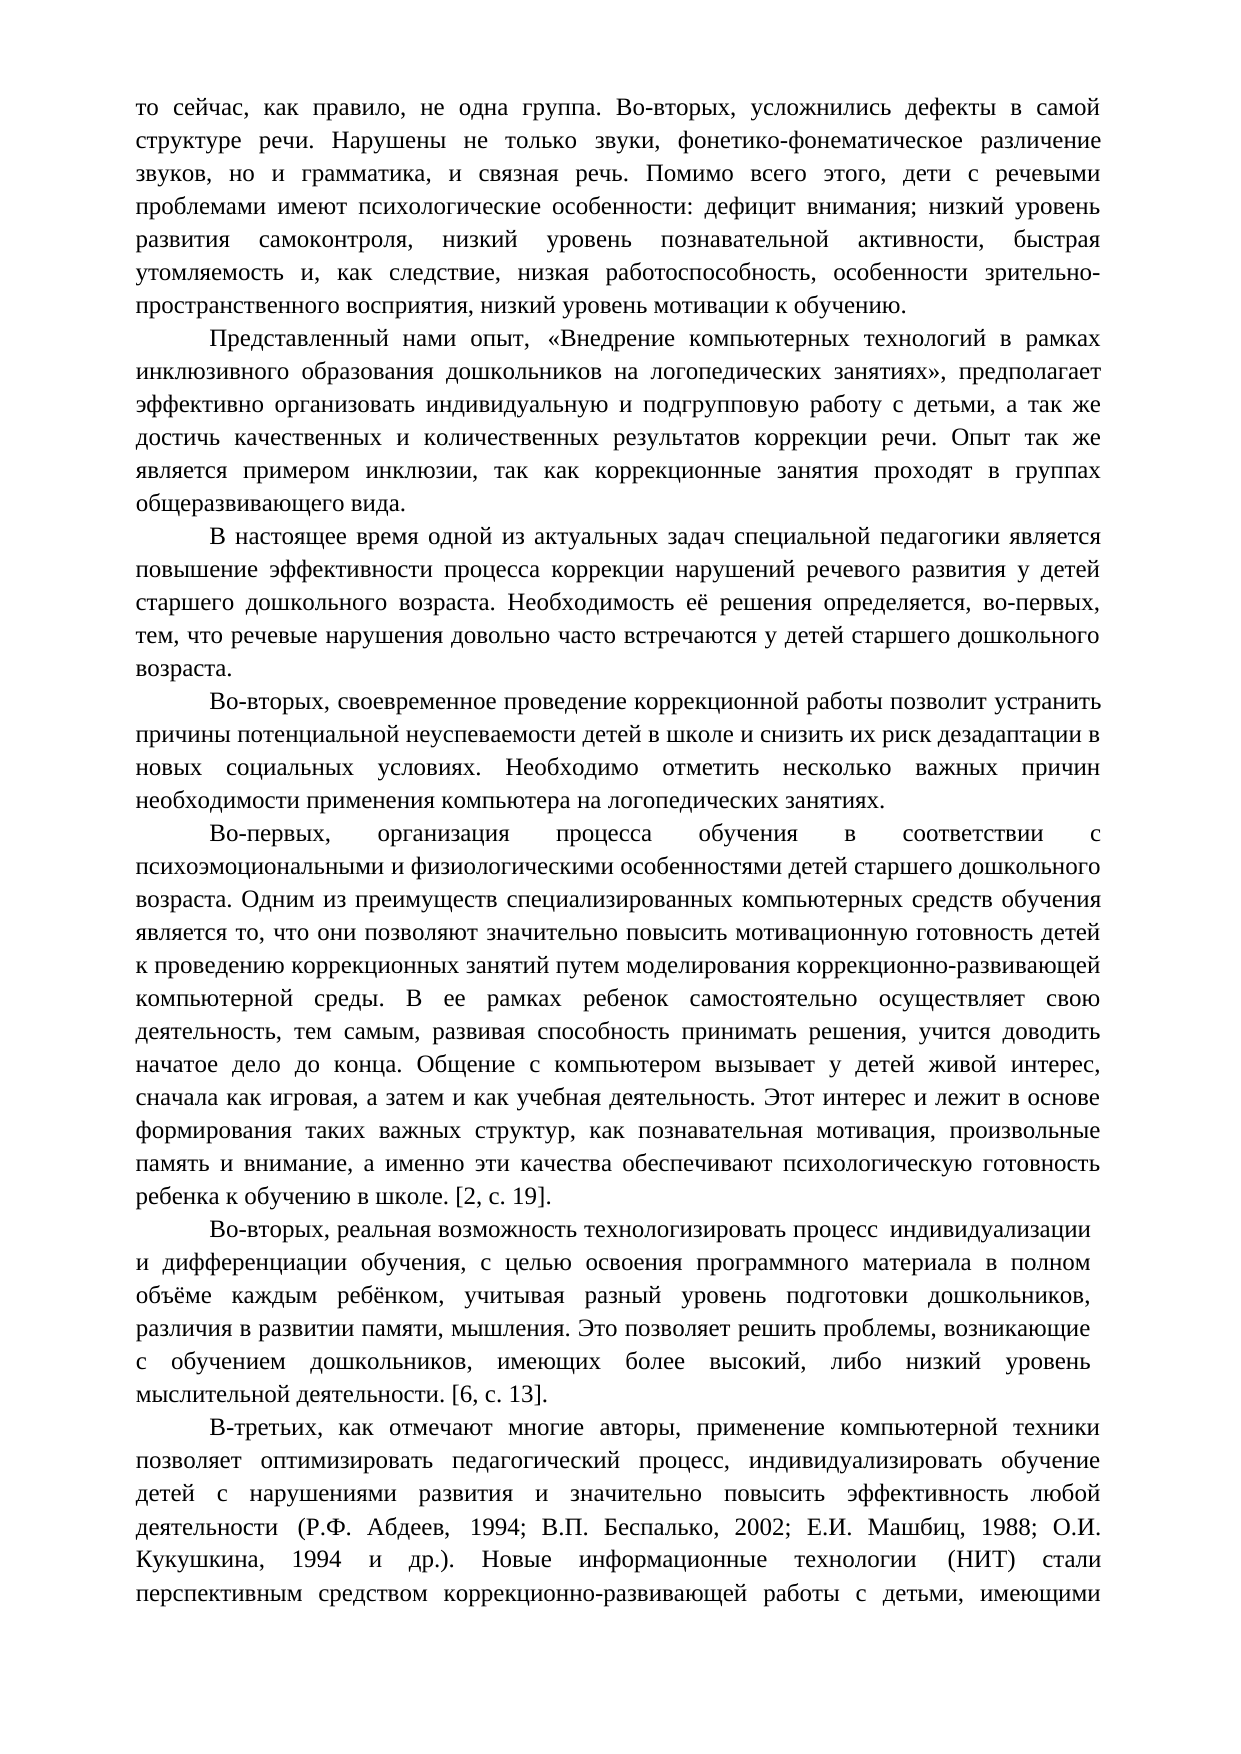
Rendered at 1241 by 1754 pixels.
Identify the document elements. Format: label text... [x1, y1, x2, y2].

text Во-вторых, своевременное проведение коррекционной работы позволит устранить причины потенциальной неуспеваемости детей в школе и снизить их риск дезадаптации в новых социальных условиях. Необходимо отметить несколько важных причин необходимости применения компьютера на логопедических занятиях. [135, 686, 1101, 814]
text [136, 1412, 1101, 1606]
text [135, 92, 1101, 318]
text Во-вторых, реальная возможность технологизировать процесс индивидуализации и дифференциации обучения, с целью освоения программного материала в полном объёме каждым ребёнком, учитывая разный уровень подготовки дошкольников, различия в развитии памяти, мышления. Это позволяет решить проблемы, возникающие с обучением дошкольников, имеющих более высокий, либо низкий уровень мыслительной деятельности. [6, c. 13]. [136, 1214, 1091, 1408]
text Представленный нами опыт, «Внедрение компьютерных технологий в рамках инклюзивного образования дошкольников на логопедических занятиях», предполагает эффективно организовать индивидуальную и подгрупповую работу с детьми, а так же достичь качественных и количественных результатов коррекции речи. Опыт так же является примером инклюзии, так как коррекционные занятия проходят в группах общеразвивающего вида. [136, 323, 1101, 517]
text В настоящее время одной из актуальных задач специальной педагогики является повышение эффективности процесса коррекции нарушений речевого развития у детей старшего дошкольного возраста. Необходимость её решения определяется, во-первых, тем, что речевые нарушения довольно часто встречаются у детей старшего дошкольного возраста. [135, 521, 1101, 682]
text Во-первых, организация процесса обучения в соответствии с психоэмоциональными и физиологическими особенностями детей старшего дошкольного возраста. Одним из преимуществ специализированных компьютерных средств обучения является то, что они позволяют значительно повысить мотивационную готовность детей к проведению коррекционных занятий путем моделирования коррекционно-развивающей компьютерной среды. В ее рамках ребенок самостоятельно осуществляет свою деятельность, тем самым, развивая способность принимать решения, учится доводить начатое дело до конца. Общение с компьютером вызывает у детей живой интерес, сначала как игровая, а затем и как учебная деятельность. Этот интерес и лежит в основе формирования таких важных структур, как познавательная мотивация, произвольные память и внимание, а именно эти качества обеспечивают психологическую готовность ребенка к обучению в школе. [2, с. 19]. [135, 818, 1101, 1210]
